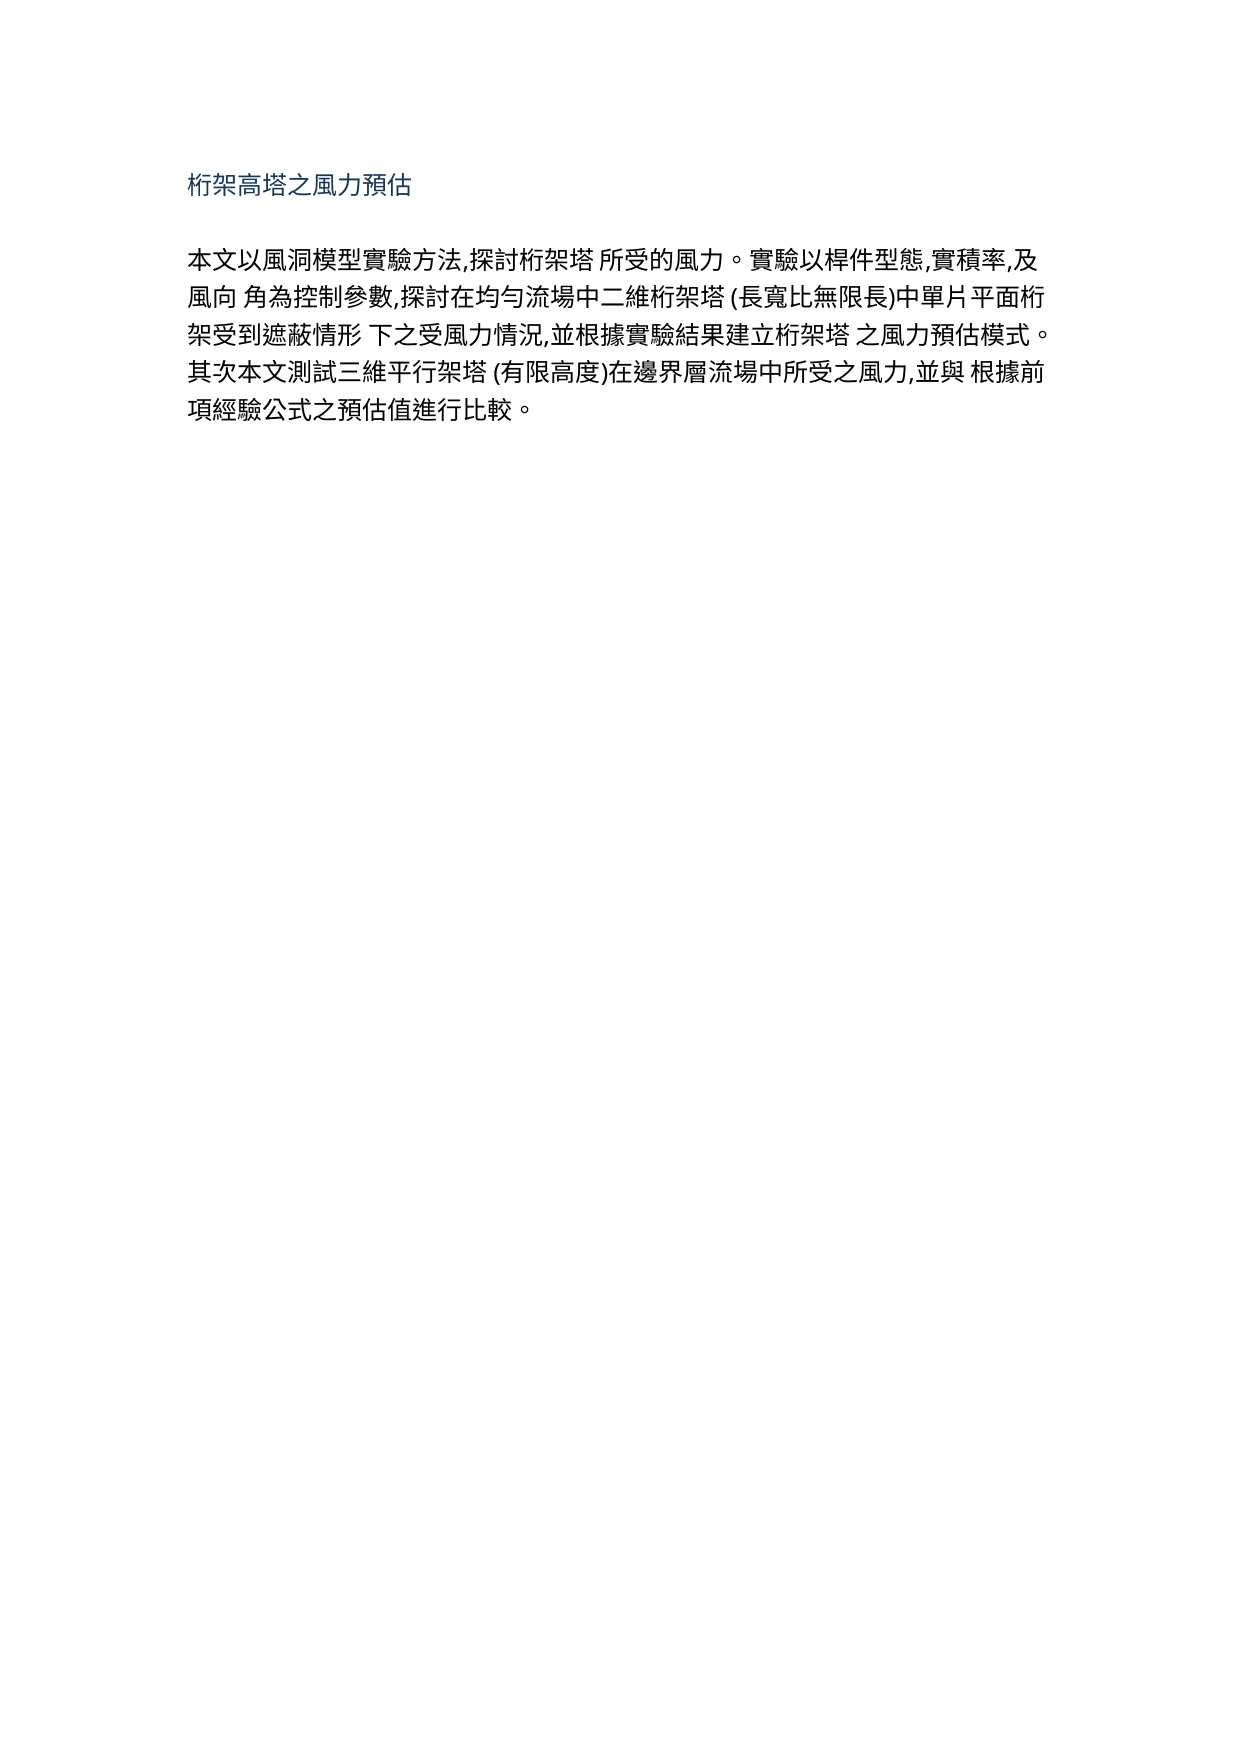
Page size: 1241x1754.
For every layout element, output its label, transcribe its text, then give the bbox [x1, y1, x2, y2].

text 桁架高塔之風力預估 [187, 164, 1053, 202]
text 本文以風洞模型實驗方法,探討桁架塔 所受的風力。實驗以桿件型態,實積率,及風向 角為控制參數,探討在均勻流場中二維桁架塔 (長寬比無限長)中單片平面桁架受到遮蔽情形 下之受風力情況,並根據實驗結果建立桁架塔 之風力預估模式。其次本文測試三維平行架塔 (有限高度)在邊界層流場中所受之風力,並與 根據前項經驗公式之預估值進行比較。 [187, 239, 1053, 427]
